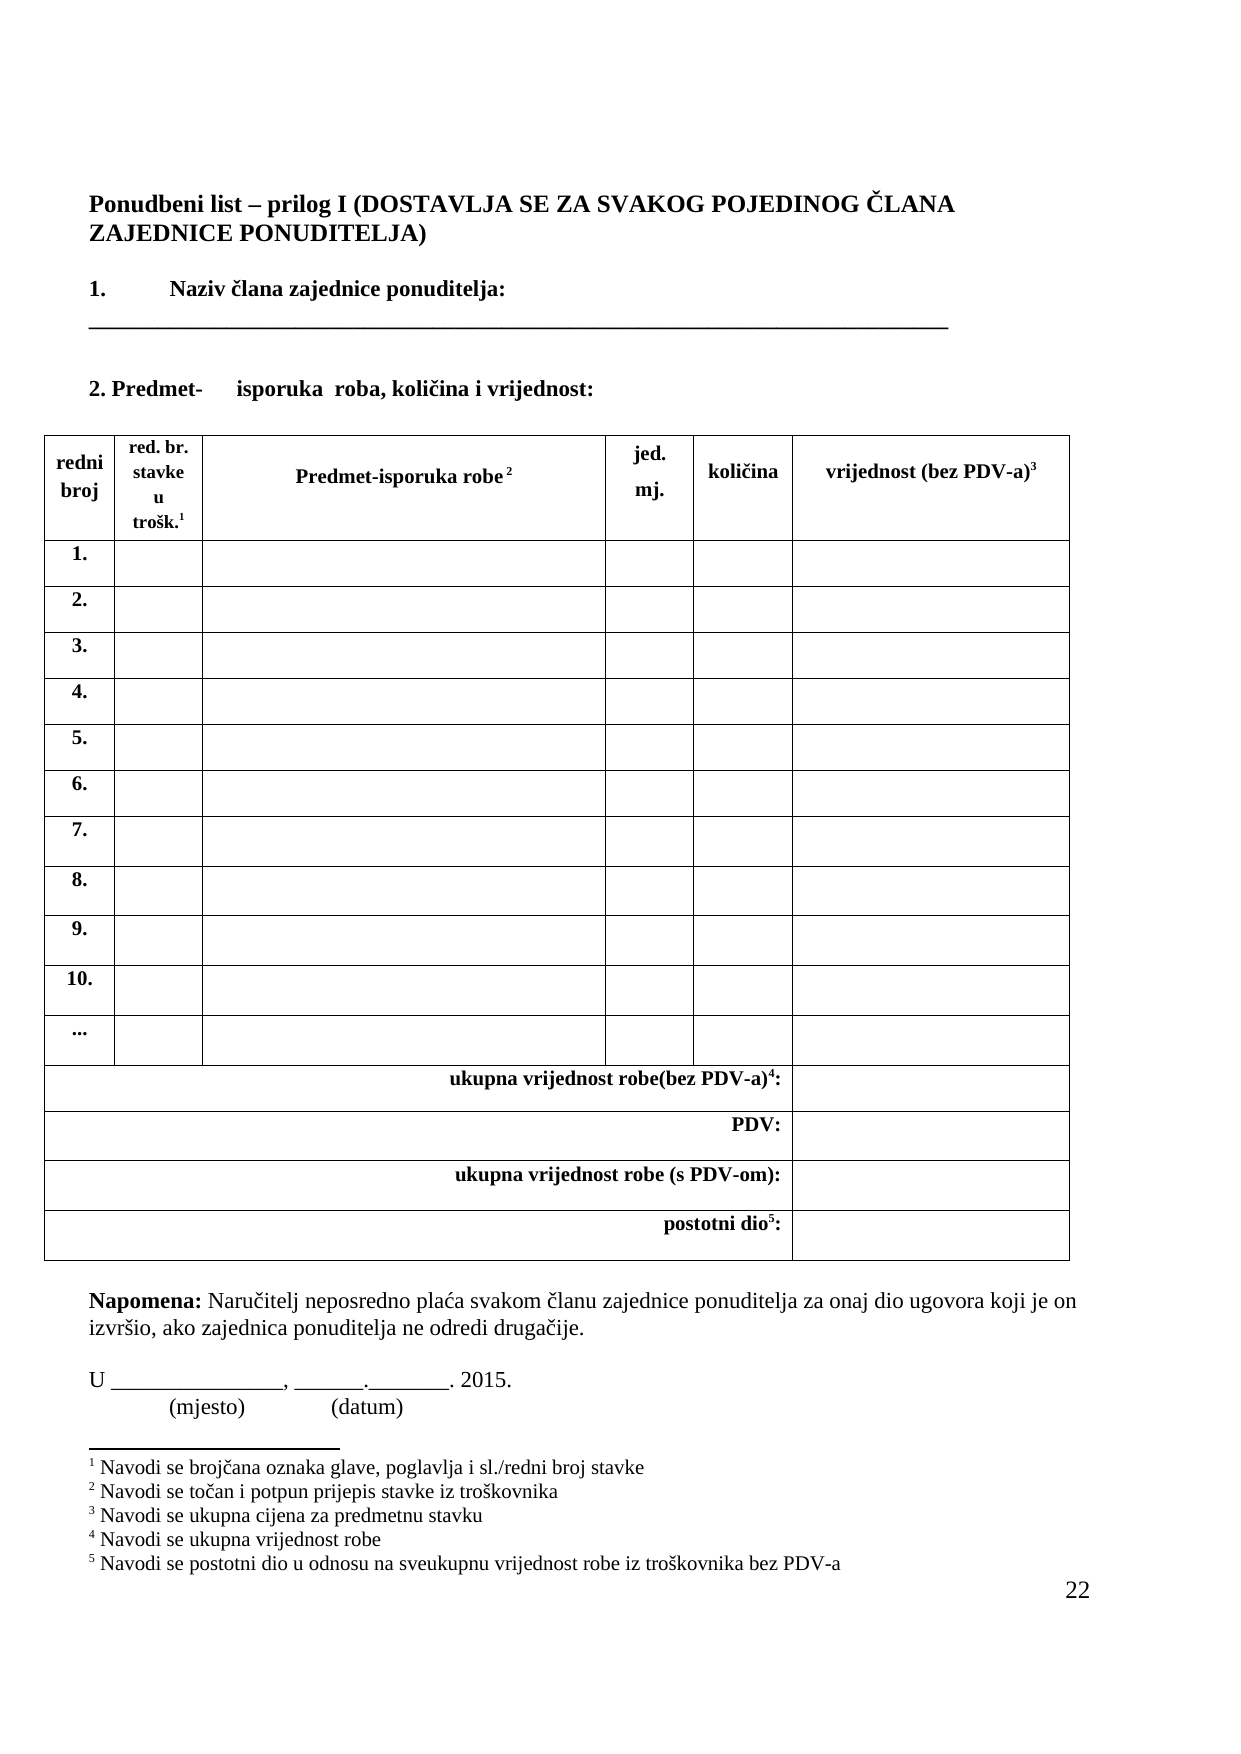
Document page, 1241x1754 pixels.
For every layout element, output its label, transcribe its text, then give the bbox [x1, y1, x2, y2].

table_cell [793, 966, 1069, 1015]
table_cell [115, 771, 202, 816]
table_cell [115, 541, 202, 586]
table_cell [694, 916, 792, 965]
table_cell [606, 1016, 693, 1065]
text Napomena: Naručitelj neposredno plaća svakom članu zajednice ponuditelja za onaj dio ugovora koji je on izvršio, ako zajednica ponuditelja ne odredi drugačije. [89, 1287, 1090, 1340]
list Naziv člana zajednice ponuditelja: [89, 275, 1090, 301]
table_cell postotni dio: [45, 1211, 792, 1260]
text (mjesto) (datum) [89, 1393, 1090, 1419]
table_cell [694, 541, 792, 586]
table_cell [606, 966, 693, 1015]
table_cell 7. [45, 817, 114, 866]
table_cell [203, 633, 605, 678]
table_cell [606, 725, 693, 769]
table_cell PDV: [45, 1112, 792, 1160]
table_cell [606, 587, 693, 632]
table_cell [793, 916, 1069, 965]
table_cell 10. [45, 966, 114, 1015]
table_cell ... [45, 1016, 114, 1065]
table_cell [606, 541, 693, 586]
table_cell [203, 1016, 605, 1065]
table_cell [606, 633, 693, 678]
table_cell [606, 817, 693, 866]
text U _______________, ______._______. 2015. [89, 1366, 1090, 1393]
table_cell 2. [45, 587, 114, 632]
table_cell [793, 1112, 1069, 1160]
table_cell [694, 587, 792, 632]
table_cell [203, 587, 605, 632]
table_header količina [694, 436, 792, 540]
table_cell [115, 679, 202, 724]
table_cell [694, 679, 792, 724]
table_cell ukupna vrijednost robe(bez PDV-a): [45, 1066, 792, 1111]
table_cell [203, 867, 605, 915]
table_cell 8. [45, 867, 114, 915]
table_cell 5. [45, 725, 114, 769]
table_cell [203, 916, 605, 965]
table_cell [694, 1016, 792, 1065]
table_cell 3. [45, 633, 114, 678]
table_cell [793, 771, 1069, 816]
table_cell 4. [45, 679, 114, 724]
list ___________________________________________________________________________ [89, 305, 1090, 332]
table_cell [203, 966, 605, 1015]
table_cell [793, 1016, 1069, 1065]
table_header jed. mj. [606, 436, 693, 540]
table_cell [606, 867, 693, 915]
table_header Predmet-isporuka robe [203, 436, 605, 540]
table_cell [694, 633, 792, 678]
table_cell [793, 541, 1069, 586]
table_cell 9. [45, 916, 114, 965]
table_cell [694, 817, 792, 866]
table_cell [793, 587, 1069, 632]
text Ponudbeni list – prilog I (DOSTAVLJA SE ZA SVAKOG POJEDINOG ČLANA ZAJEDNICE PONUDITELJA) [89, 189, 1090, 246]
table_cell ukupna vrijednost robe (s PDV-om): [45, 1161, 792, 1210]
table_cell [606, 916, 693, 965]
table_cell [793, 867, 1069, 915]
table_cell [203, 817, 605, 866]
table_cell [115, 1016, 202, 1065]
table_cell [793, 633, 1069, 678]
table_cell [793, 679, 1069, 724]
table_cell [203, 725, 605, 769]
table_cell 1. [45, 541, 114, 586]
table_cell [694, 771, 792, 816]
list 2. Predmet- isporuka roba, količina i vrijednost: [89, 375, 1090, 401]
table_cell [694, 867, 792, 915]
table_cell [115, 916, 202, 965]
table_cell [203, 771, 605, 816]
table_cell [203, 541, 605, 586]
table_cell [115, 725, 202, 769]
table_cell 6. [45, 771, 114, 816]
table_cell [793, 1066, 1069, 1111]
table_cell [606, 679, 693, 724]
table_cell [115, 633, 202, 678]
table_header red. br. stavke u trošk. [115, 436, 202, 540]
table_cell [694, 725, 792, 769]
table_cell [793, 817, 1069, 866]
table_cell [793, 725, 1069, 769]
table_cell [115, 966, 202, 1015]
table_cell [793, 1161, 1069, 1210]
table_cell [115, 817, 202, 866]
table_header rednibroj [45, 436, 114, 540]
table_cell [203, 679, 605, 724]
table_cell [793, 1211, 1069, 1260]
table_cell [606, 771, 693, 816]
table_cell [115, 867, 202, 915]
table_header vrijednost (bez PDV-a) [793, 436, 1069, 540]
table_cell [694, 966, 792, 1015]
table_cell [115, 587, 202, 632]
